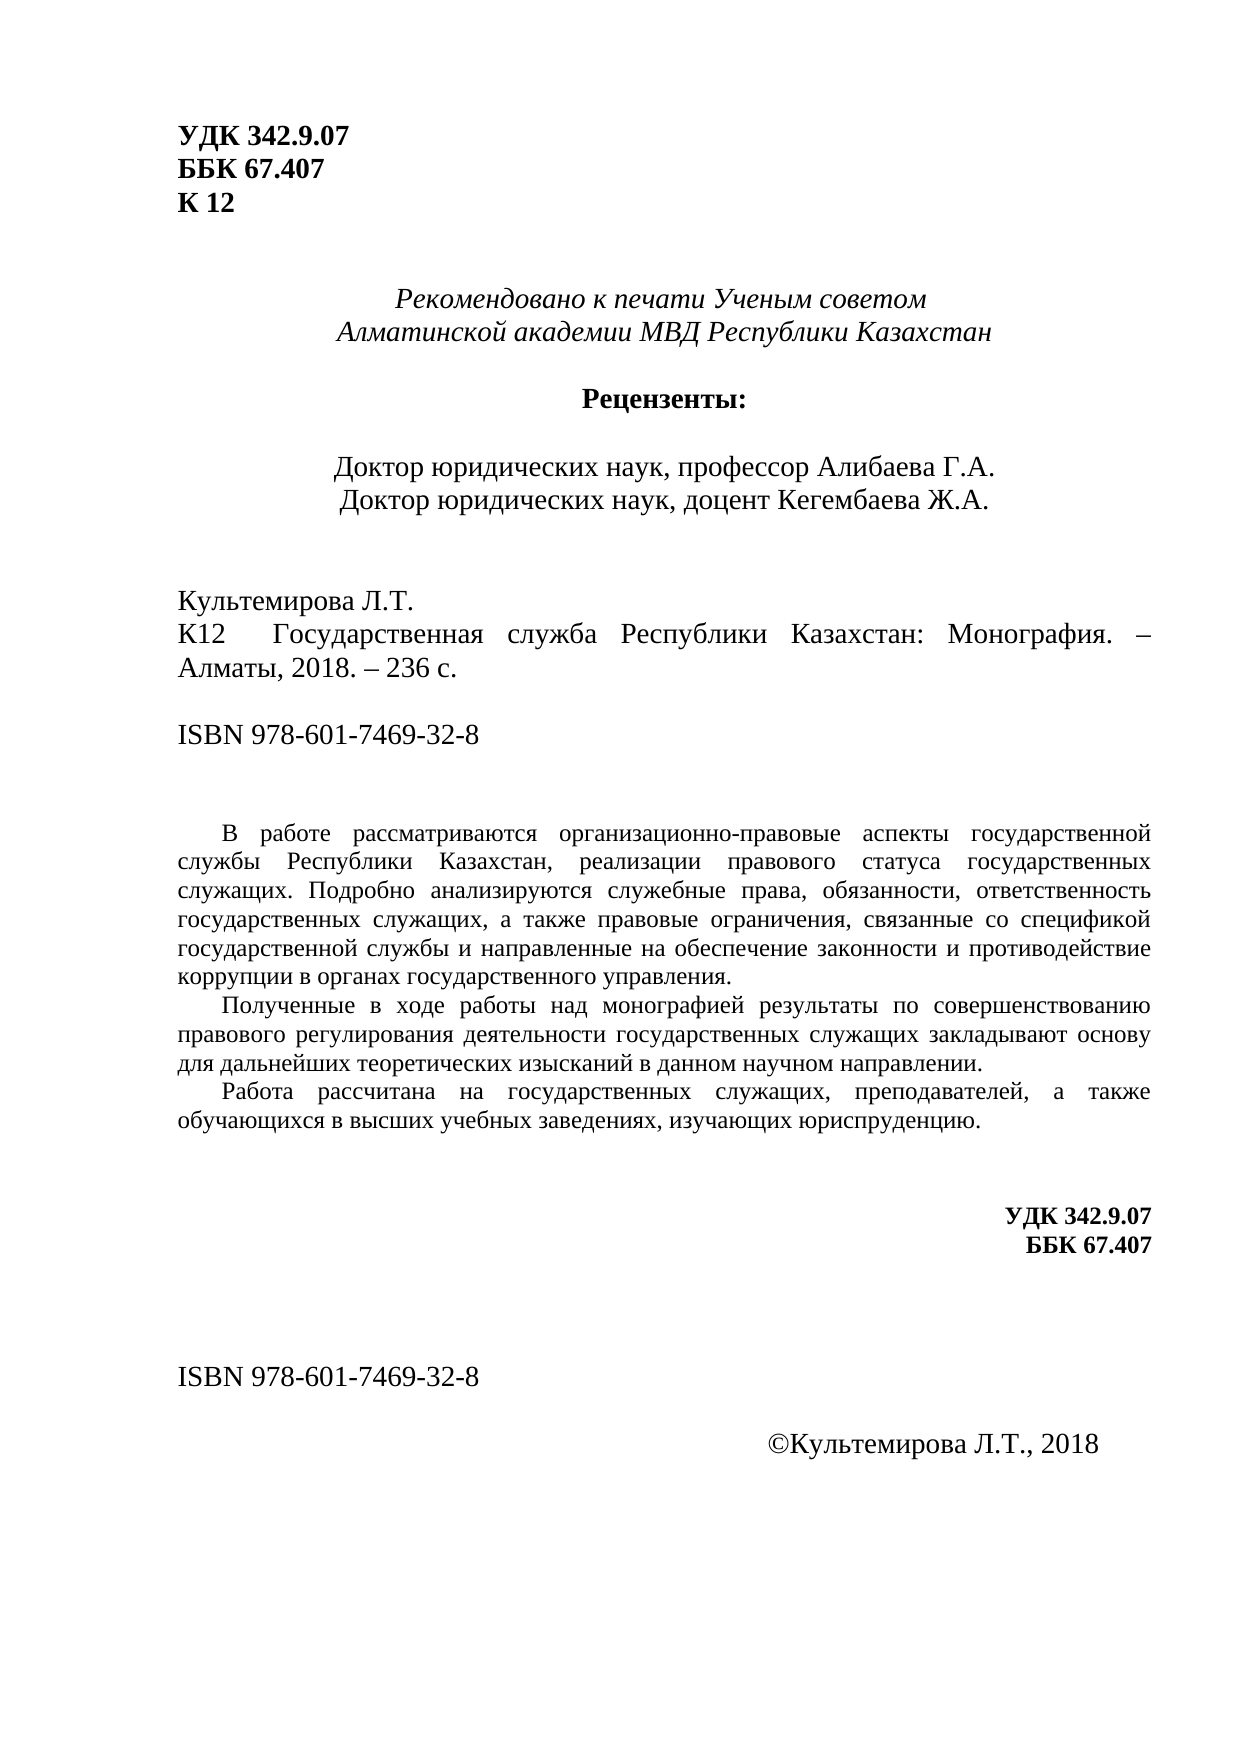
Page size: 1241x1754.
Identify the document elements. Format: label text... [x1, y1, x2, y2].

text Доктор юридических наук, доцент Кегембаева Ж.А. [177, 482, 1152, 516]
text Полученные в ходе работы над монографией результаты по совершенствованию правового регулирования деятельности государственных служащих закладывают основу для дальнейших теоретических изысканий в данном научном направлении. [177, 990, 1152, 1076]
text ББК 67.407 [177, 152, 1152, 185]
text Культемирова Л.Т. [177, 583, 1152, 616]
text К12 Государственная служба Республики Казахстан: Монография. – Алматы, 2018. – 236 с. [177, 616, 1152, 683]
text УДК 342.9.07 [177, 118, 1152, 152]
text В работе рассматриваются организационно-правовые аспекты государственной службы Республики Казахстан, реализации правового статуса государственных служащих. Подробно анализируются служебные права, обязанности, ответственность государственных служащих, а также правовые ограничения, связанные со спецификой государственной службы и направленные на обеспечение законности и противодействие коррупции в органах государственного управления. [177, 818, 1152, 990]
text Рекомендовано к печати Ученым советом Алматинской академии МВД Республики Казахстан [177, 281, 1152, 348]
text ISBN 978-601-7469-32-8 [177, 1359, 1152, 1393]
text Рецензенты: [177, 382, 1152, 415]
text ISBN 978-601-7469-32-8 [177, 717, 1152, 751]
text К 12 [177, 185, 1152, 219]
text Работа рассчитана на государственных служащих, преподавателей, а также обучающихся в высших учебных заведениях, изучающих юриспруденцию. [177, 1076, 1152, 1134]
text ©Культемирова Л.Т., 2018 [177, 1426, 1152, 1460]
text ББК 67.407 [177, 1230, 1152, 1258]
text УДК 342.9.07 [177, 1201, 1152, 1230]
text Доктор юридических наук, профессор Алибаева Г.А. [177, 449, 1152, 482]
